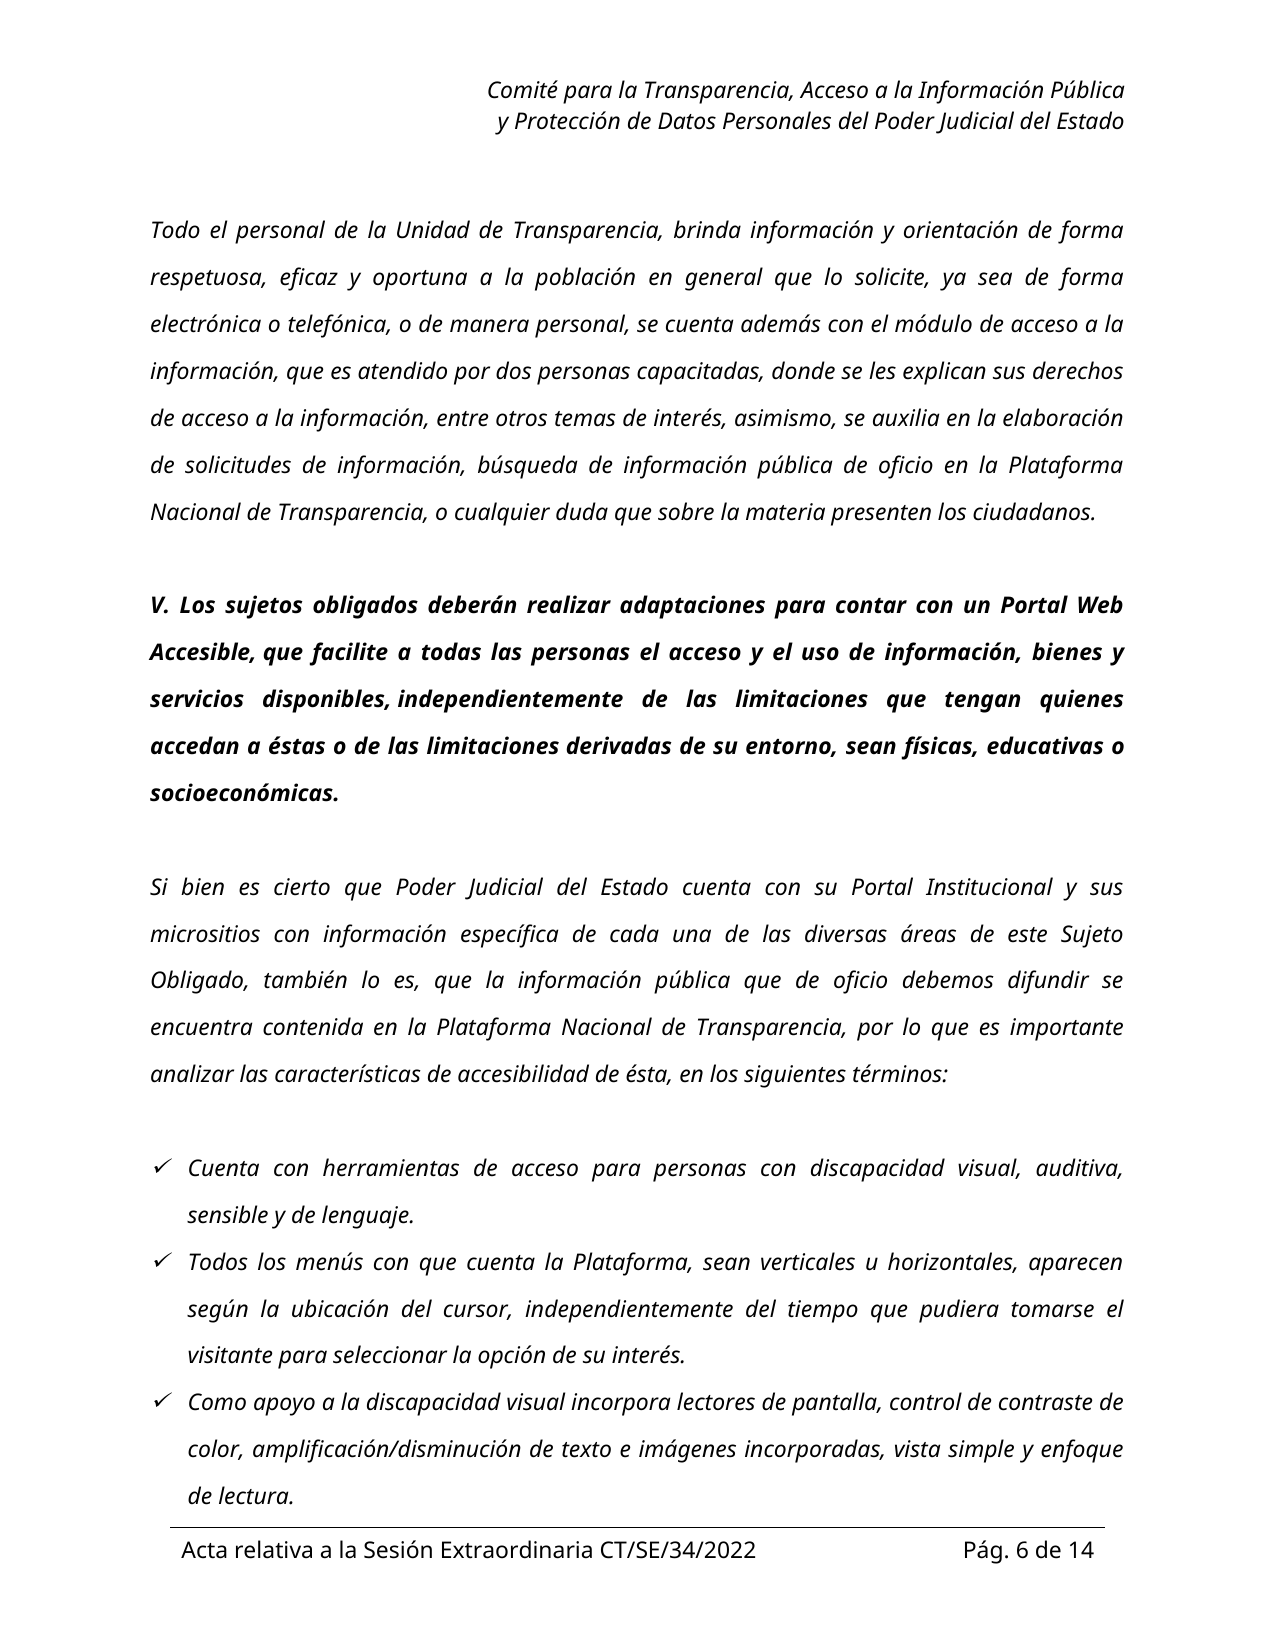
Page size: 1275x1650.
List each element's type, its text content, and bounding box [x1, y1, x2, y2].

text Todo el personal de la Unidad de Transparencia, brinda información y orientación de forma respetuosa, eficaz y oportuna a la población en general que lo solicite, ya sea de forma electrónica o telefónica, o de manera personal, se cuenta además con el módulo de acceso a la información, que es atendido por dos personas capacitadas, donde se les explican sus derechos de acceso a la información, entre otros temas de interés, asimismo, se auxilia en la elaboración de solicitudes de información, búsqueda de información pública de oficio en la Plataforma Nacional de Transparencia, o cualquier duda que sobre la materia presenten los ciudadanos. [150, 214, 1125, 527]
text V. Los sujetos obligados deberán realizar adaptaciones para contar con un Portal Web Accesible, que facilite a todas las personas el acceso y el uso de información, bienes y servicios disponibles, independientemente de las limitaciones que tengan quienes accedan a éstas o de las limitaciones derivadas de su entorno, sean físicas, educativas o socioeconómicas. [150, 589, 1125, 808]
list Como apoyo a la discapacidad visual incorpora lectores de pantalla, control de contraste de color, amplificación/disminución de texto e imágenes incorporadas, vista simple y enfoque de lectura. [150, 1386, 1125, 1511]
text Si bien es cierto que Poder Judicial del Estado cuenta con su Portal Institucional y sus micrositios con información específica de cada una de las diversas áreas de este Sujeto Obligado, también lo es, que la información pública que de oficio debemos difundir se encuentra contenida en la Plataforma Nacional de Transparencia, por lo que es importante analizar las características de accesibilidad de ésta, en los siguientes términos: [150, 871, 1125, 1089]
list Cuenta con herramientas de acceso para personas con discapacidad visual, auditiva, sensible y de lenguaje. [150, 1152, 1125, 1230]
list Todos los menús con que cuenta la Plataforma, sean verticales u horizontales, aparecen según la ubicación del cursor, independientemente del tiempo que pudiera tomarse el visitante para seleccionar la opción de su interés. [150, 1246, 1125, 1371]
